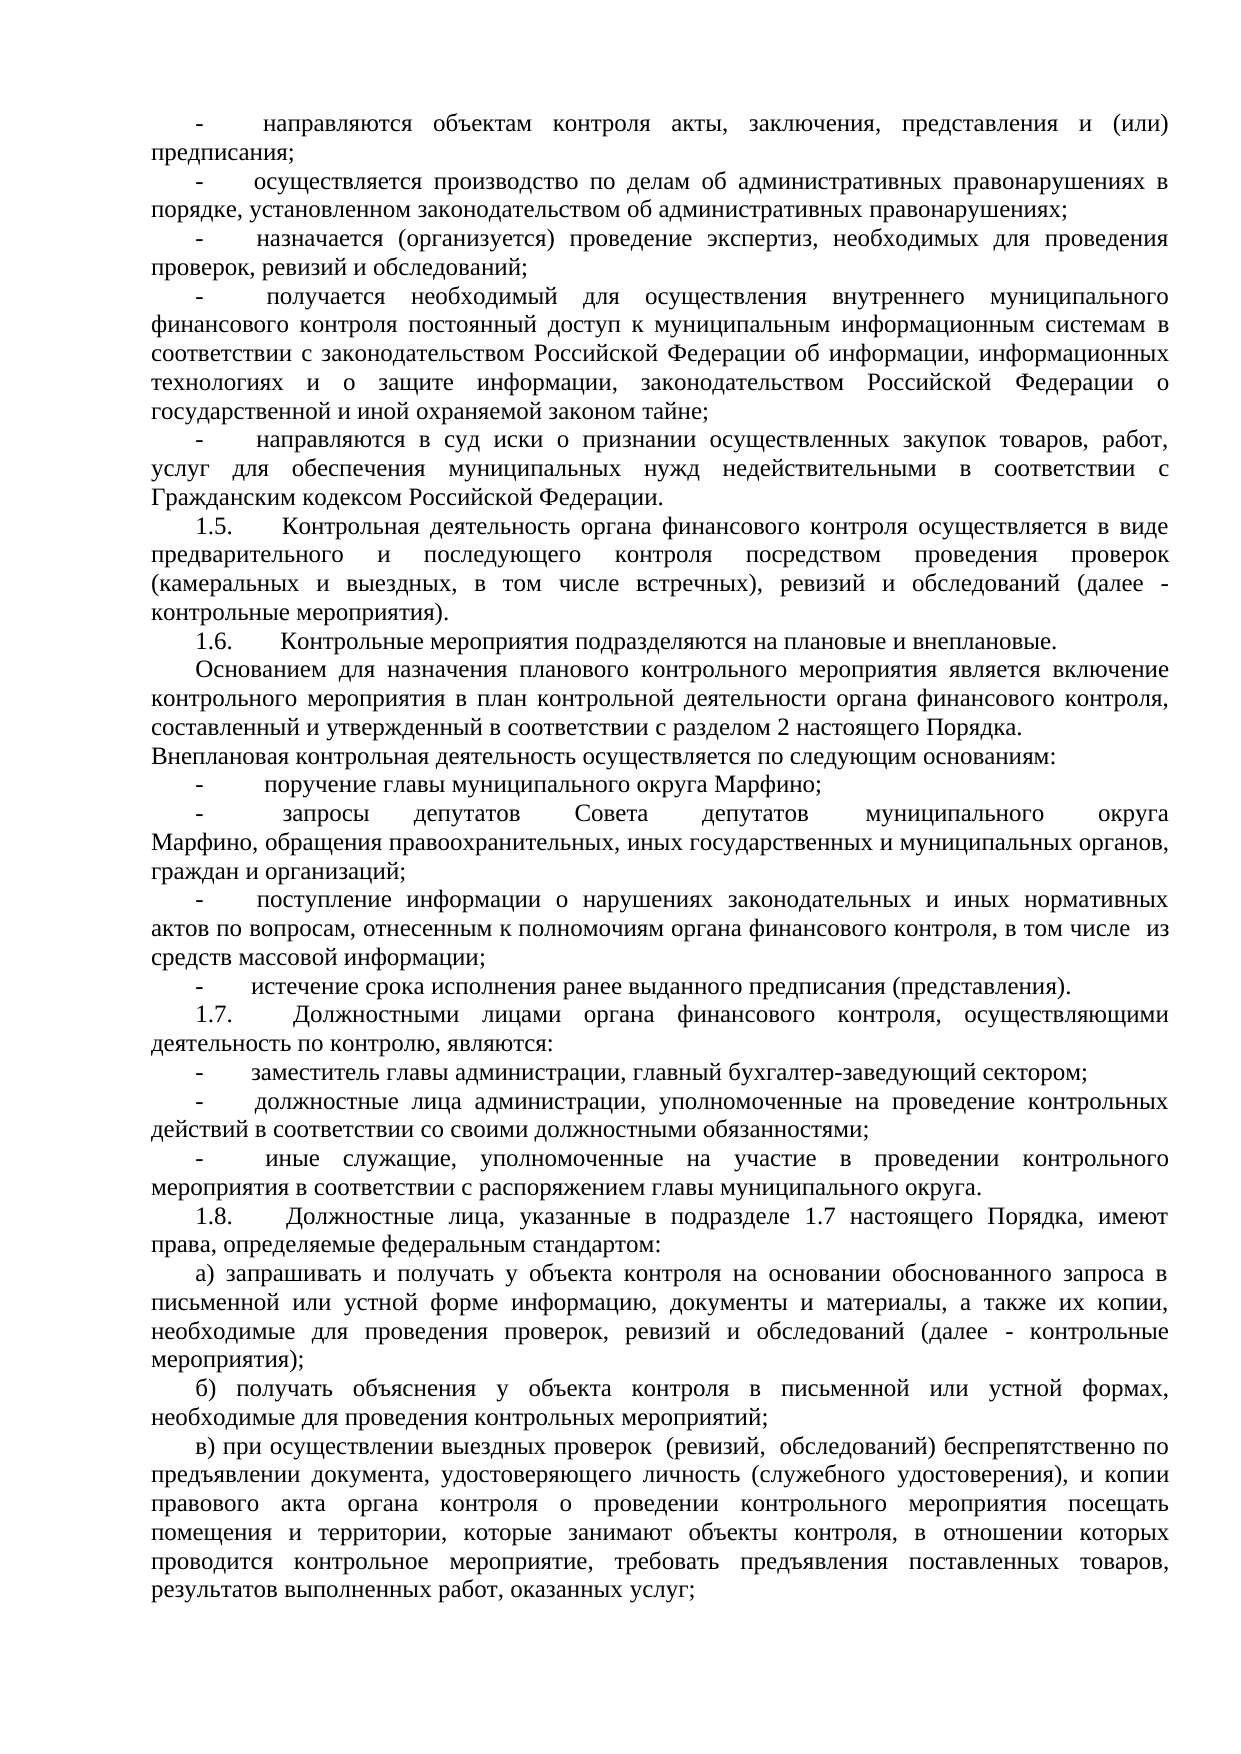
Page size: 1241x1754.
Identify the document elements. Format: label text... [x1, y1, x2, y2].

list должностные лица администрации, уполномоченные на проведение контрольных действий в соответствии со своими должностными обязанностями; [151, 1086, 1169, 1143]
text Основанием для назначения планового контрольного мероприятия является включение контрольного мероприятия в план контрольной деятельности органа финансового контроля, составленный и утвержденный в соответствии с разделом 2 настоящего Порядка. [151, 654, 1169, 741]
list направляются в суд иски о признании осуществленных закупок товаров, работ, услуг для обеспечения муниципальных нужд недействительными в соответствии с Гражданским кодексом Российской Федерации. [151, 424, 1169, 511]
list поручение главы муниципального округа Марфино; [151, 769, 1169, 798]
list иные служащие, уполномоченные на участие в проведении контрольного мероприятия в соответствии с распоряжением главы муниципального округа. [151, 1143, 1169, 1201]
text б) получать объяснения у объекта контроля в письменной или устной формах, необходимые для проведения контрольных мероприятий; [151, 1373, 1169, 1431]
list Должностными лицами органа финансового контроля, осуществляющими деятельность по контролю, являются: [151, 999, 1169, 1057]
list истечение срока исполнения ранее выданного предписания (представления). [151, 971, 1169, 999]
text а) запрашивать и получать у объекта контроля на основании обоснованного запроса в письменной или устной форме информацию, документы и материалы, а также их копии, необходимые для проведения проверок, ревизий и обследований (далее - контрольные мероприятия); [151, 1258, 1169, 1373]
list Контрольная деятельность органа финансового контроля осуществляется в виде предварительного и последующего контроля посредством проведения проверок (камеральных и выездных, в том числе встречных), ревизий и обследований (далее - контрольные мероприятия). [151, 511, 1169, 626]
list поступление информации о нарушениях законодательных и иных нормативных актов по вопросам, отнесенным к полномочиям органа финансового контроля, в том числе из средств массовой информации; [151, 884, 1169, 971]
list Контрольные мероприятия подразделяются на плановые и внеплановые. [151, 626, 1169, 654]
list заместитель главы администрации, главный бухгалтер-заведующий сектором; [151, 1057, 1169, 1086]
list направляются объектам контроля акты, заключения, представления и (или) предписания; [151, 108, 1169, 166]
list запросы депутатов Совета депутатов муниципального округа Марфино, обращения правоохранительных, иных государственных и муниципальных органов, граждан и организаций; [151, 798, 1169, 884]
text Внеплановая контрольная деятельность осуществляется по следующим основаниям: [151, 741, 1169, 769]
list получается необходимый для осуществления внутреннего муниципального финансового контроля постоянный доступ к муниципальным информационным системам в соответствии с законодательством Российской Федерации об информации, информационных технологиях и о защите информации, законодательством Российской Федерации о государственной и иной охраняемой законом тайне; [151, 281, 1169, 424]
text в) при осуществлении выездных проверок (ревизий, обследований) беспрепятственно по предъявлении документа, удостоверяющего личность (служебного удостоверения), и копии правового акта органа контроля о проведении контрольного мероприятия посещать помещения и территории, которые занимают объекты контроля, в отношении которых проводится контрольное мероприятие, требовать предъявления поставленных товаров, результатов выполненных работ, оказанных услуг; [151, 1431, 1169, 1603]
list Должностные лица, указанные в подразделе 1.7 настоящего Порядка, имеют права, определяемые федеральным стандартом: [151, 1201, 1169, 1258]
list осуществляется производство по делам об административных правонарушениях в порядке, установленном законодательством об административных правонарушениях; [151, 166, 1169, 223]
list назначается (организуется) проведение экспертиз, необходимых для проведения проверок, ревизий и обследований; [151, 223, 1169, 281]
